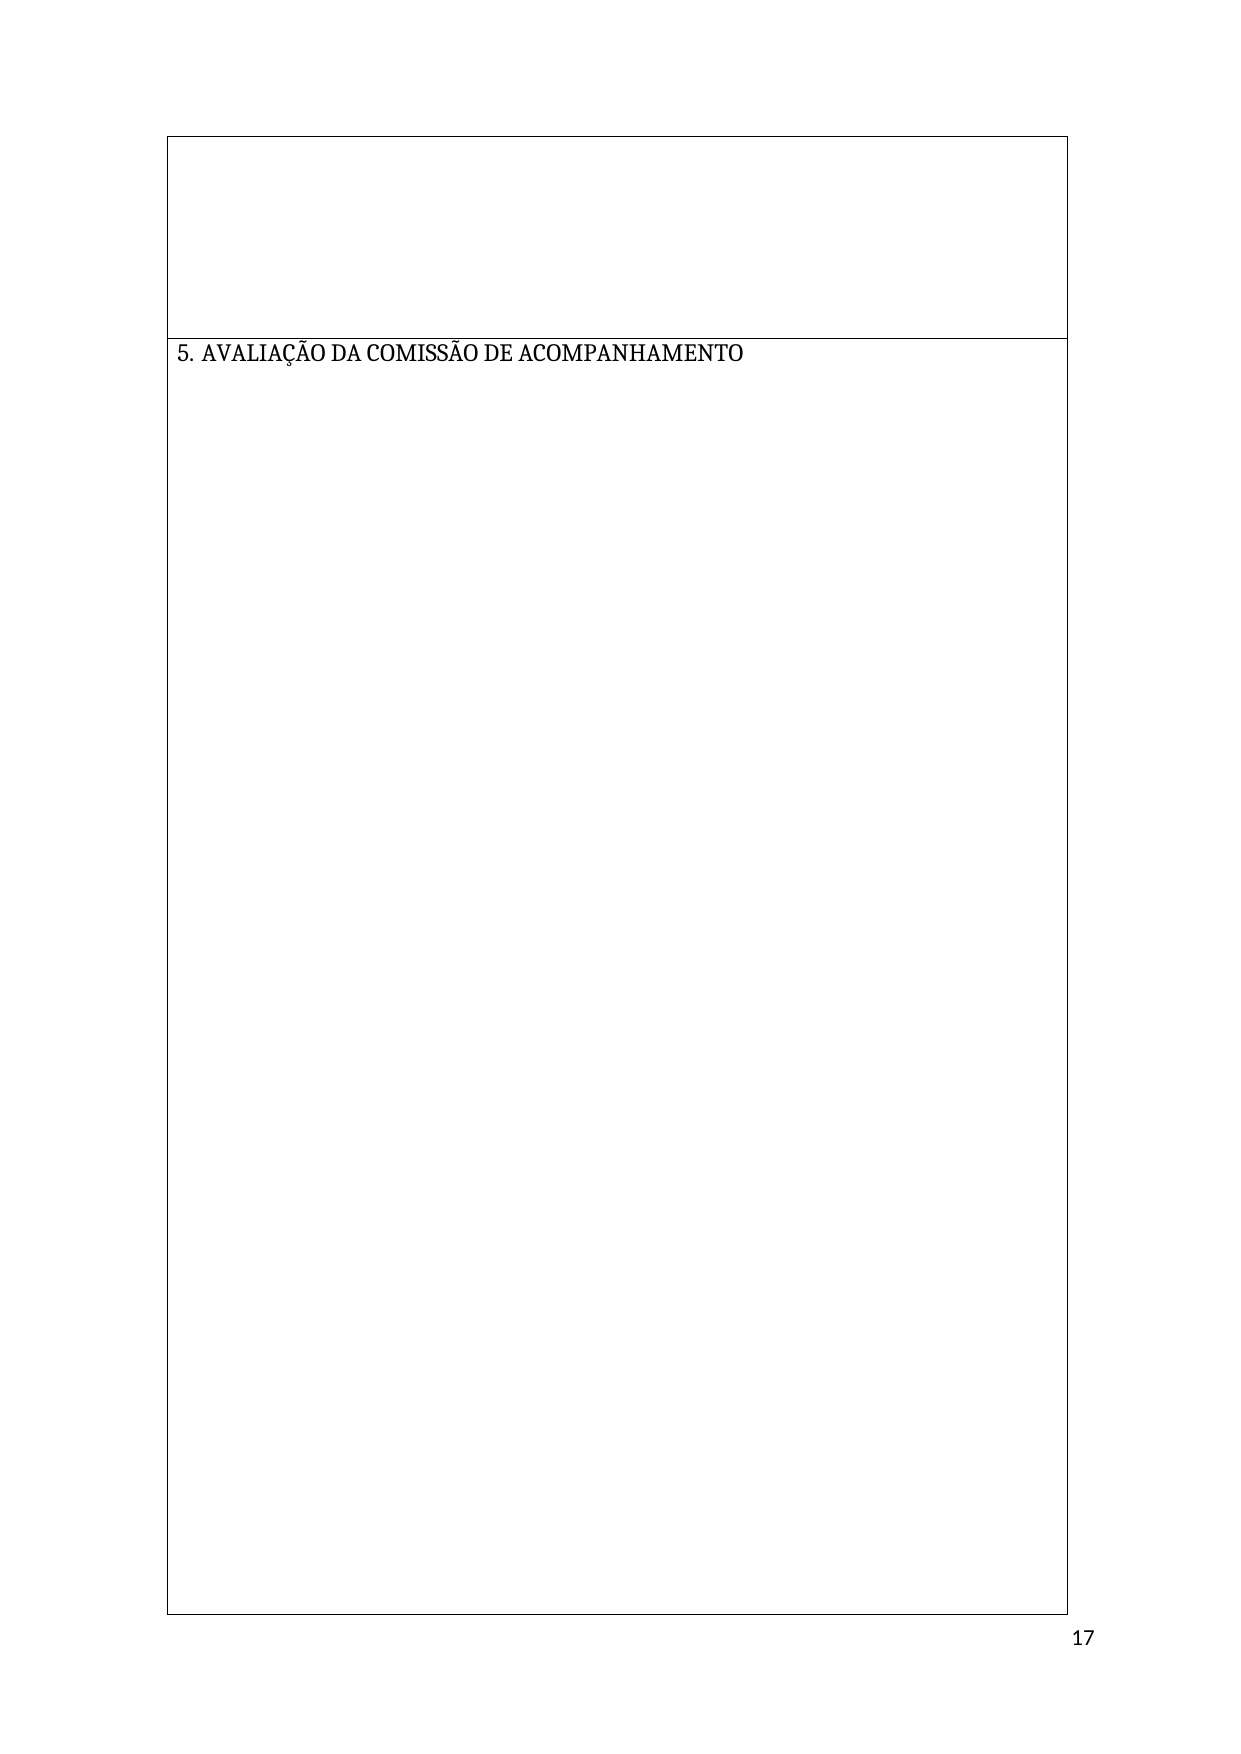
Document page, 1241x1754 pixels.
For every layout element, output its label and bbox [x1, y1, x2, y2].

table_cell [168, 339, 1067, 1614]
table_cell [168, 137, 1067, 338]
